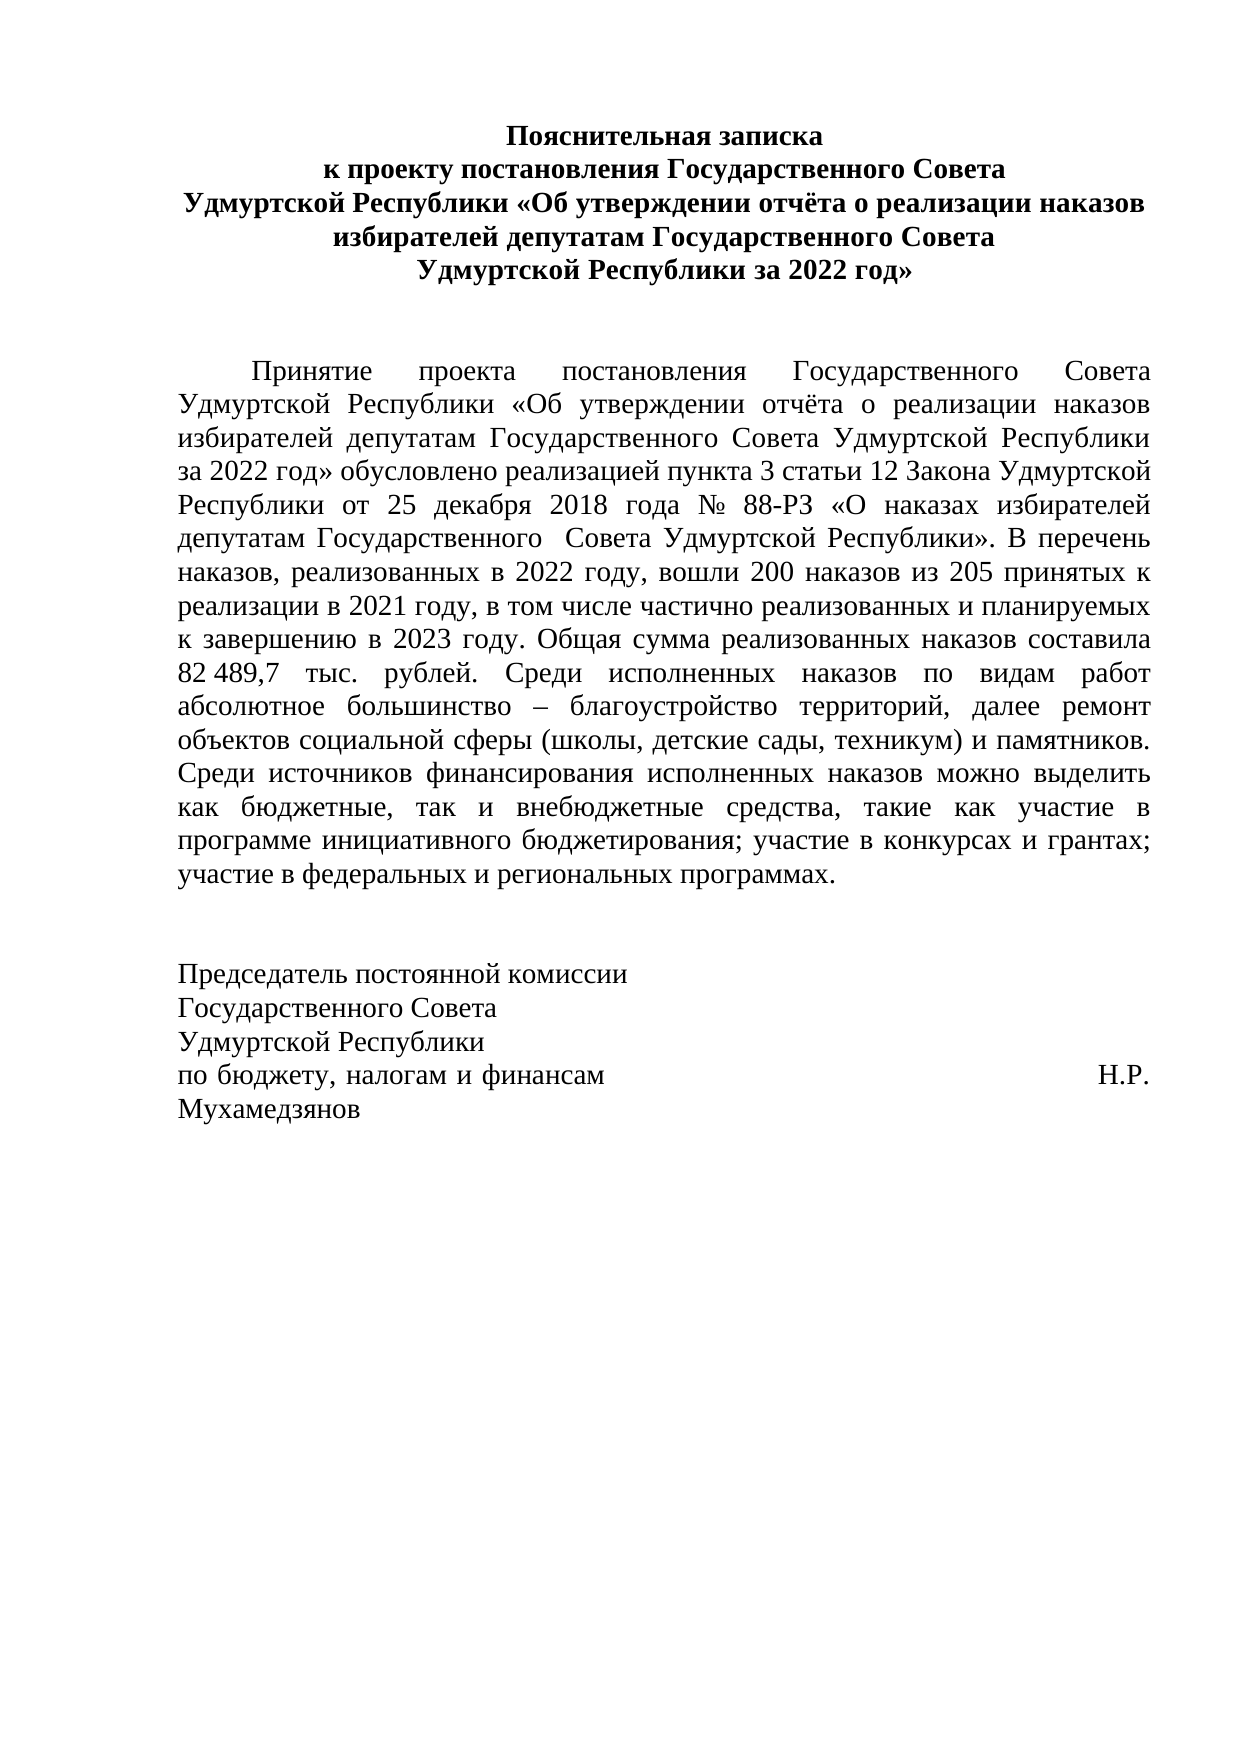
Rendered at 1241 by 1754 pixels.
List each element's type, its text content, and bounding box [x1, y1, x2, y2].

text Пояснительная записка [177, 118, 1152, 152]
text Удмуртской Республики за 2022 год» [177, 252, 1152, 286]
text по бюджету, налогам и финансам Н.Р. Мухамедзянов [177, 1057, 1152, 1124]
text Председатель постоянной комиссии [177, 957, 1152, 990]
text Принятие проекта постановления Государственного Совета Удмуртской Республики «Об утверждении отчёта о реализации наказов избирателей депутатам Государственного Совета Удмуртской Республики за 2022 год» обусловлено реализацией пункта 3 статьи 12 Закона Удмуртской Республики от 25 декабря 2018 года № 88-РЗ «О наказах избирателей депутатам Государственного Совета Удмуртской Республики». В перечень наказов, реализованных в 2022 году, вошли 200 наказов из 205 принятых к реализации в 2021 году, в том числе частично реализованных и планируемых к завершению в 2023 году. Общая сумма реализованных наказов составила 82 489,7 тыс. рублей. Среди исполненных наказов по видам работ абсолютное большинство – благоустройство территорий, далее ремонт объектов социальной сферы (школы, детские сады, техникум) и памятников. Среди источников финансирования исполненных наказов можно выделить как бюджетные, так и внебюджетные средства, такие как участие в программе инициативного бюджетирования; участие в конкурсах и грантах; участие в федеральных и региональных программах. [177, 353, 1152, 889]
text Государственного Совета [177, 990, 1152, 1024]
text Удмуртской Республики «Об утверждении отчёта о реализации наказов избирателей депутатам Государственного Совета [177, 185, 1152, 252]
text к проекту постановления Государственного Совета [177, 152, 1152, 185]
text Удмуртской Республики [177, 1024, 1152, 1057]
